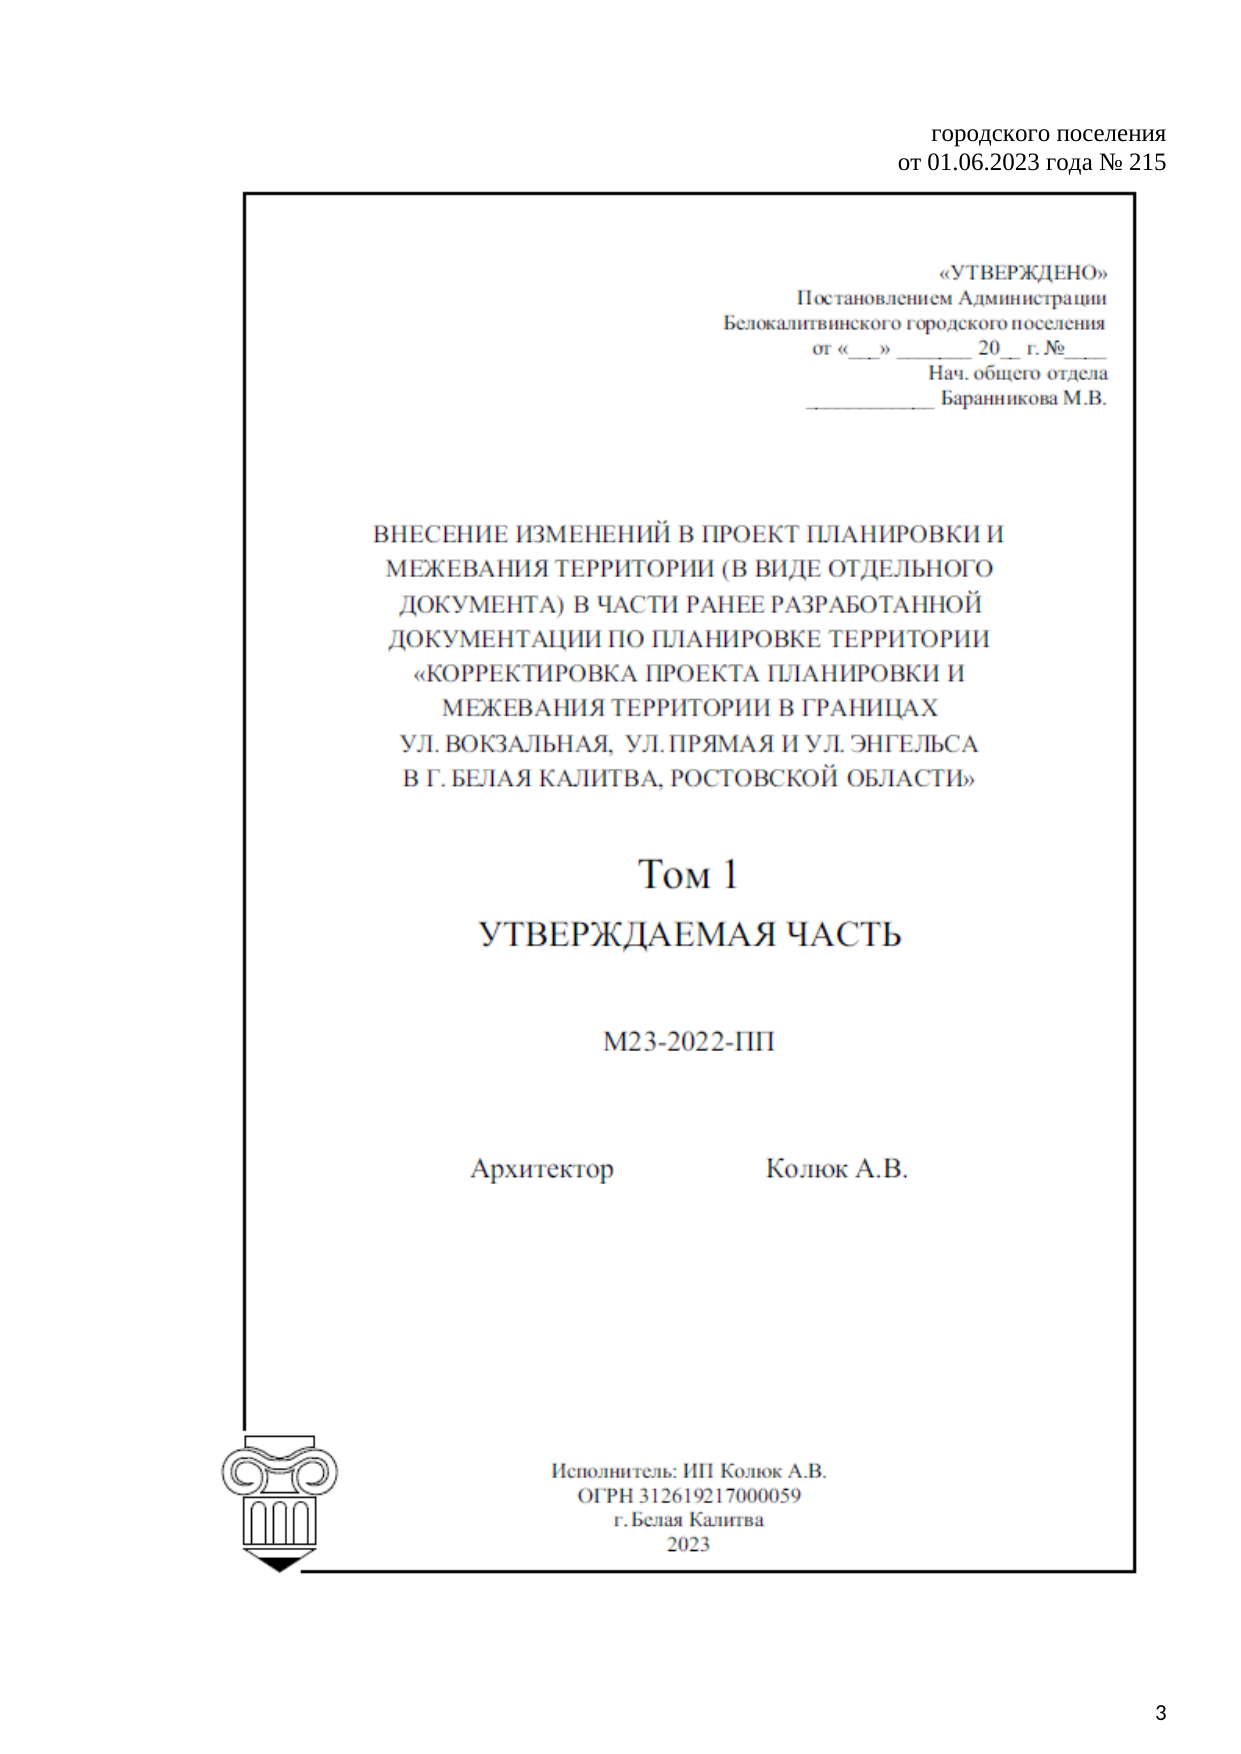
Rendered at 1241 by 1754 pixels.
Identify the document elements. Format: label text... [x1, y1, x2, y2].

picture [165, 175, 1149, 1586]
text от 01.06.2023 года № 215 [148, 147, 1166, 176]
text городского поселения [148, 118, 1166, 147]
